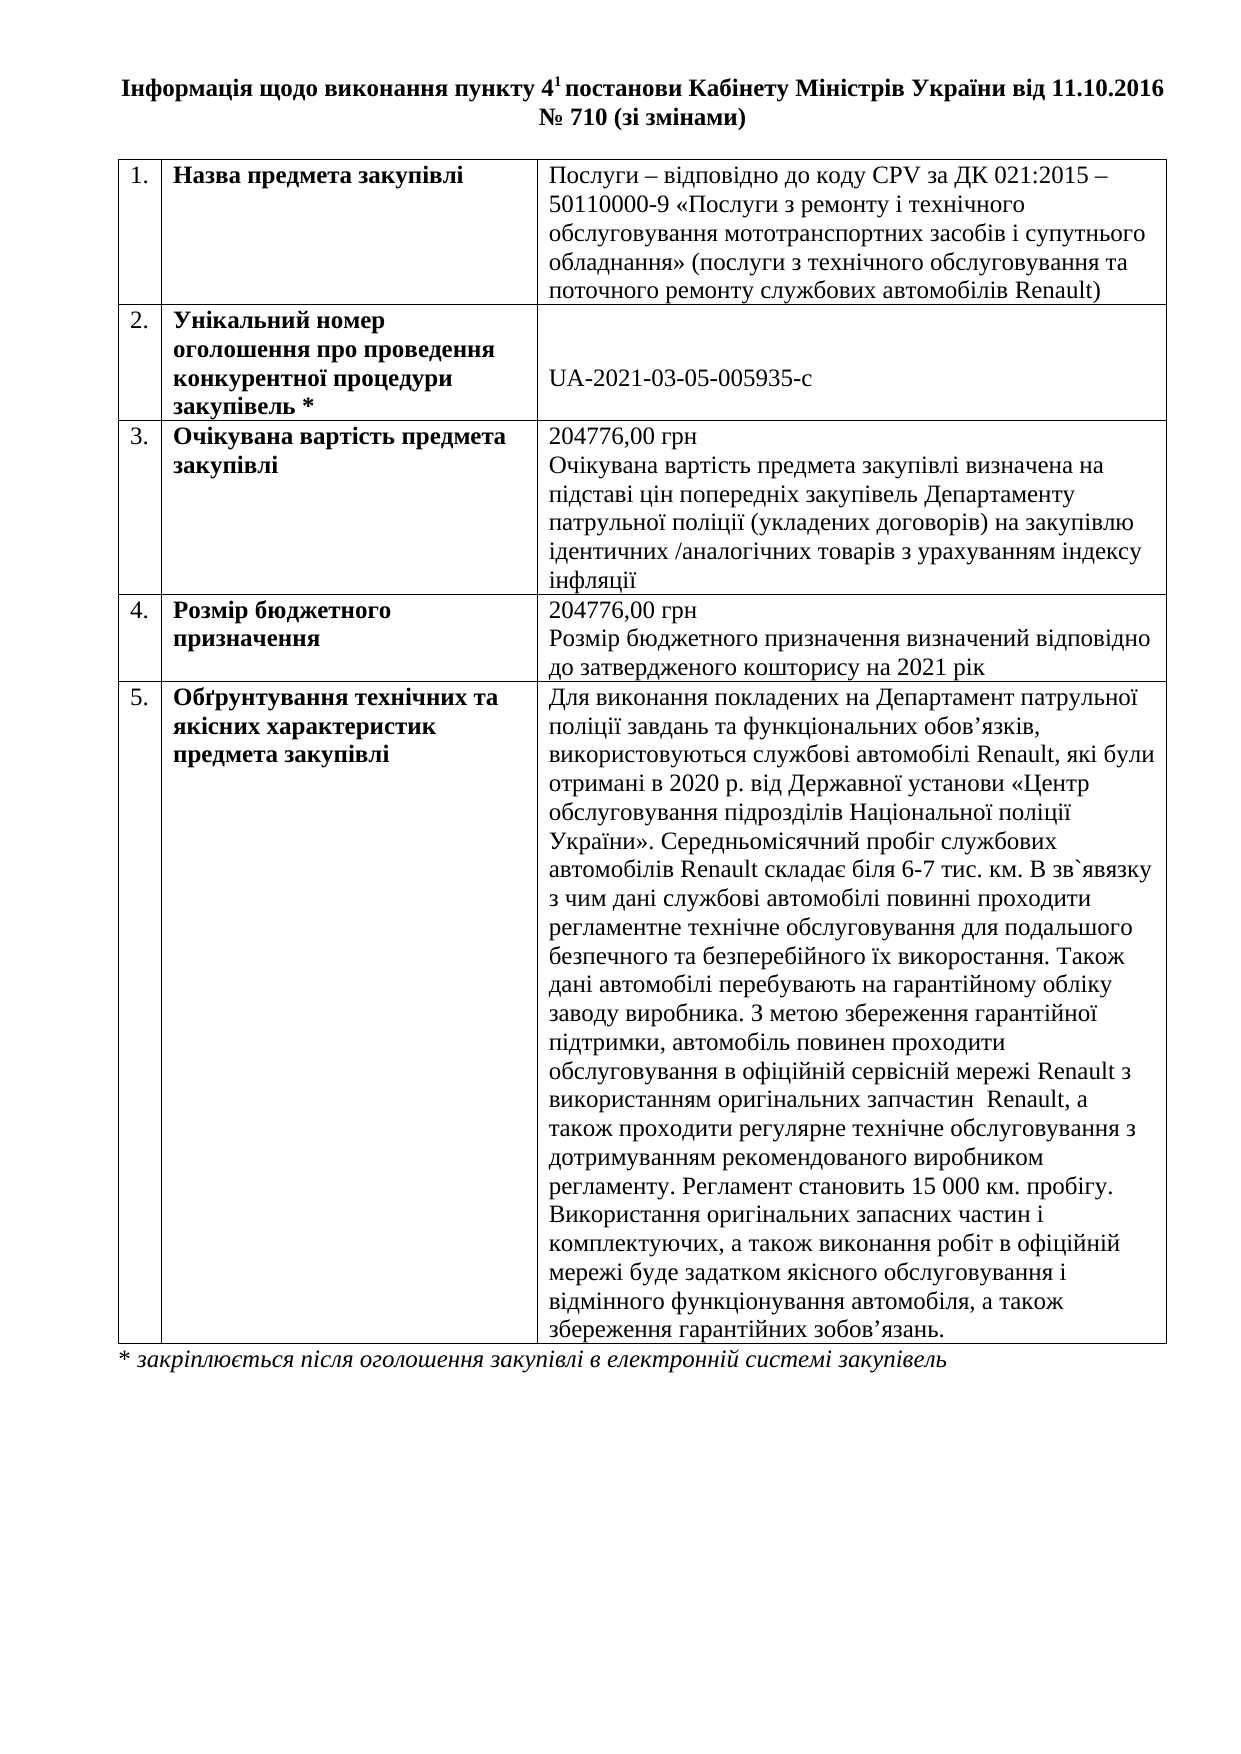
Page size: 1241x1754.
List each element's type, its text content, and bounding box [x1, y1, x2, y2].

table_cell Для виконання покладених на Департамент патрульної поліції завдань та функціональних обов’язків, використовуються службові автомобілі Renault, які були отримані в 2020 р. від Державної установи «Центр обслуговування підрозділів Національної поліції України». Середньомісячний пробіг службових автомобілів Renault складає біля 6-7 тис. км. В зв`явязку з чим дані службові автомобілі повинні проходити регламентне технічне обслуговування для подальшого безпечного та безперебійного їх викоростання. Також дані автомобілі перебувають на гарантійному обліку заводу виробника. З метою збереження гарантійної підтримки, автомобіль повинен проходити обслуговування в офіційній сервісній мережі Renault з використанням оригінальних запчастин Renault, а також проходити регулярне технічне обслуговування з дотримуванням рекомендованого виробником регламенту. Регламент становить 15 000 км. пробігу. Використання оригінальних запасних частин і комплектуючих, а також виконання робіт в офіційній мережі буде задатком якісного обслуговування і відмінного функціонування автомобіля, а також збереження гарантійних зобов’язань. [538, 682, 1166, 1343]
table_cell 4. [119, 595, 161, 681]
table_header 1. [119, 160, 161, 304]
table_cell 204776,00 грн Розмір бюджетного призначення визначений відповідно до затвердженого кошторису на 2021 рік [538, 595, 1166, 681]
text * закріплюється після оголошення закупівлі в електронній системі закупівель [118, 1344, 1167, 1373]
table_cell UA-2021-03-05-005935-c [538, 305, 1166, 420]
table_cell Обґрунтування технічних та якісних характеристик предмета закупівлі [162, 682, 537, 1343]
table_cell 3. [119, 421, 161, 594]
text Інформація щодо виконання пункту 41 постанови Кабінету Міністрів України від 11.10.2016 № 710 (зі змінами) [118, 73, 1167, 131]
table_cell Унікальний номер оголошення про проведення конкурентної процедури закупівель * [162, 305, 537, 420]
table_header Послуги – відповідно до коду CPV за ДК 021:2015 – 50110000-9 «Послуги з ремонту і технічного обслуговування мототранспортних засобів і супутнього обладнання» (послуги з технічного обслуговування та поточного ремонту службових автомобілів Renault) [538, 160, 1166, 304]
table_cell 2. [119, 305, 161, 420]
table_cell Очікувана вартість предмета закупівлі [162, 421, 537, 594]
table_cell 204776,00 грн Очікувана вартість предмета закупівлі визначена на підставі цін попередніх закупівель Департаменту патрульної поліції (укладених договорів) на закупівлю ідентичних /аналогічних товарів з урахуванням індексу інфляції [538, 421, 1166, 594]
table_header Назва предмета закупівлі [162, 160, 537, 304]
table_cell Розмір бюджетного призначення [162, 595, 537, 681]
table_cell 5. [119, 682, 161, 1343]
